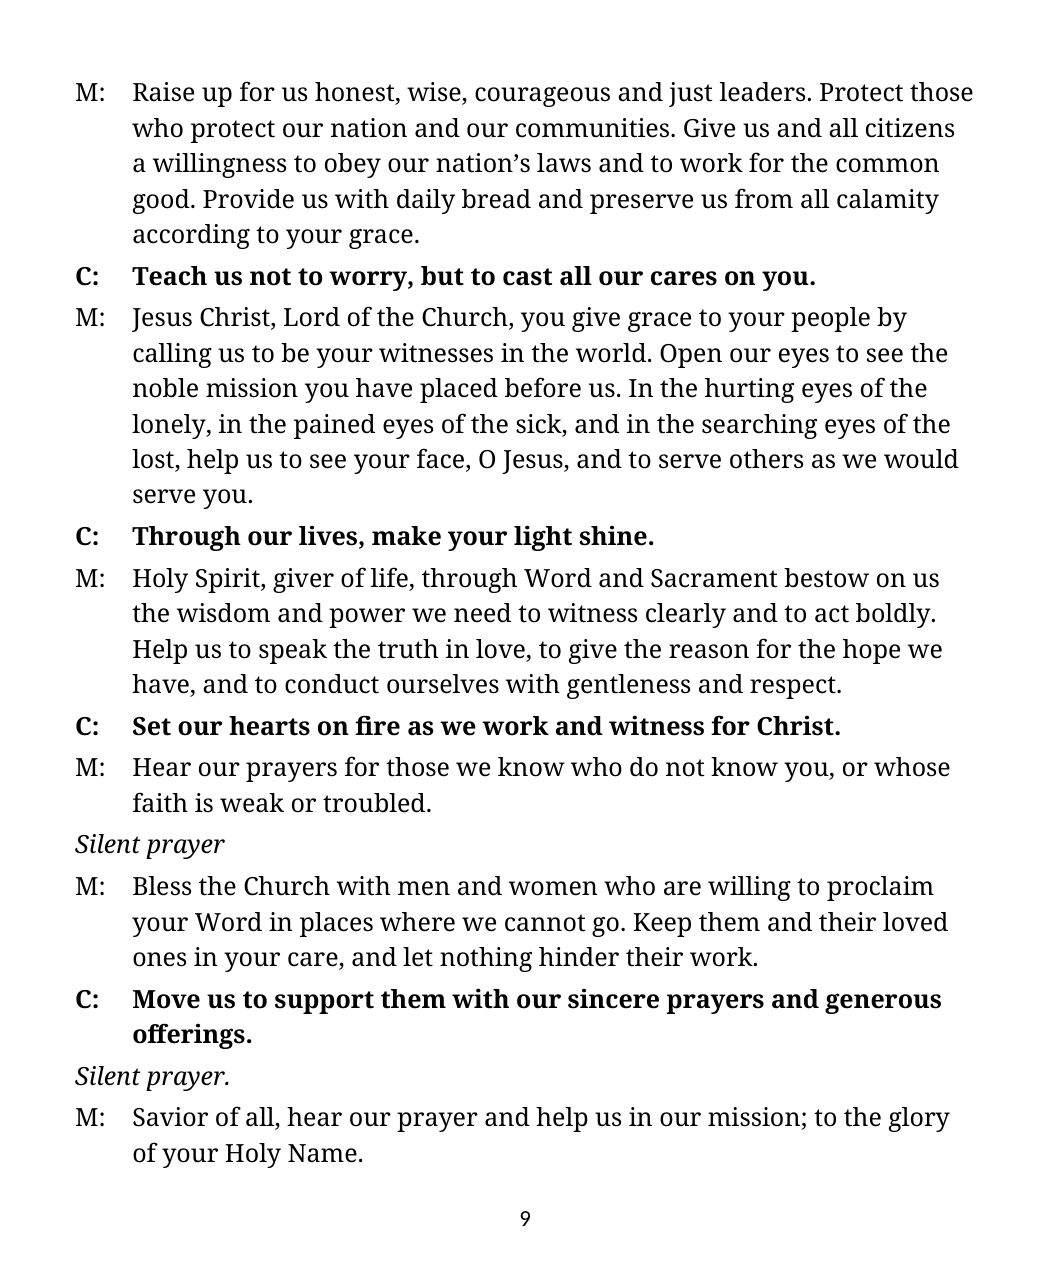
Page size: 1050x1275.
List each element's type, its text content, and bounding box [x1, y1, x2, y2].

text M: Jesus Christ, Lord of the Church, you give grace to your people by calling us to be your witnesses in the world. Open our eyes to see the noble mission you have placed before us. In the hurting eyes of the lonely, in the pained eyes of the sick, and in the searching eyes of the lost, help us to see your face, O Jesus, and to serve others as we would serve you. [75, 300, 975, 511]
text Silent prayer. [75, 1058, 975, 1092]
text C: Teach us not to worry, but to cast all our cares on you. [75, 258, 975, 292]
text C: Through our lives, make your light shine. [75, 519, 975, 553]
text M: Hear our prayers for those we know who do not know you, or whose faith is weak or troubled. [75, 750, 975, 819]
text M: Raise up for us honest, wise, courageous and just leaders. Protect those who protect our nation and our communities. Give us and all citizens a willingness to obey our nation’s laws and to work for the common good. Provide us with daily bread and preserve us from all calamity according to your grace. [75, 75, 975, 251]
text Silent prayer [75, 827, 975, 861]
text C: Set our hearts on fire as we work and witness for Christ. [75, 708, 975, 742]
text M: Holy Spirit, giver of life, through Word and Sacrament bestow on us the wisdom and power we need to witness clearly and to act boldly. Help us to speak the truth in love, to give the reason for the hope we have, and to conduct ourselves with gentleness and respect. [75, 560, 975, 701]
text M: Bless the Church with men and women who are willing to proclaim your Word in places where we cannot go. Keep them and their loved ones in your care, and let nothing hinder their work. [75, 869, 975, 974]
text C: Move us to support them with our sincere prayers and generous offerings. [75, 981, 975, 1051]
text M: Savior of all, hear our prayer and help us in our mission; to the glory of your Holy Name. [75, 1100, 975, 1169]
